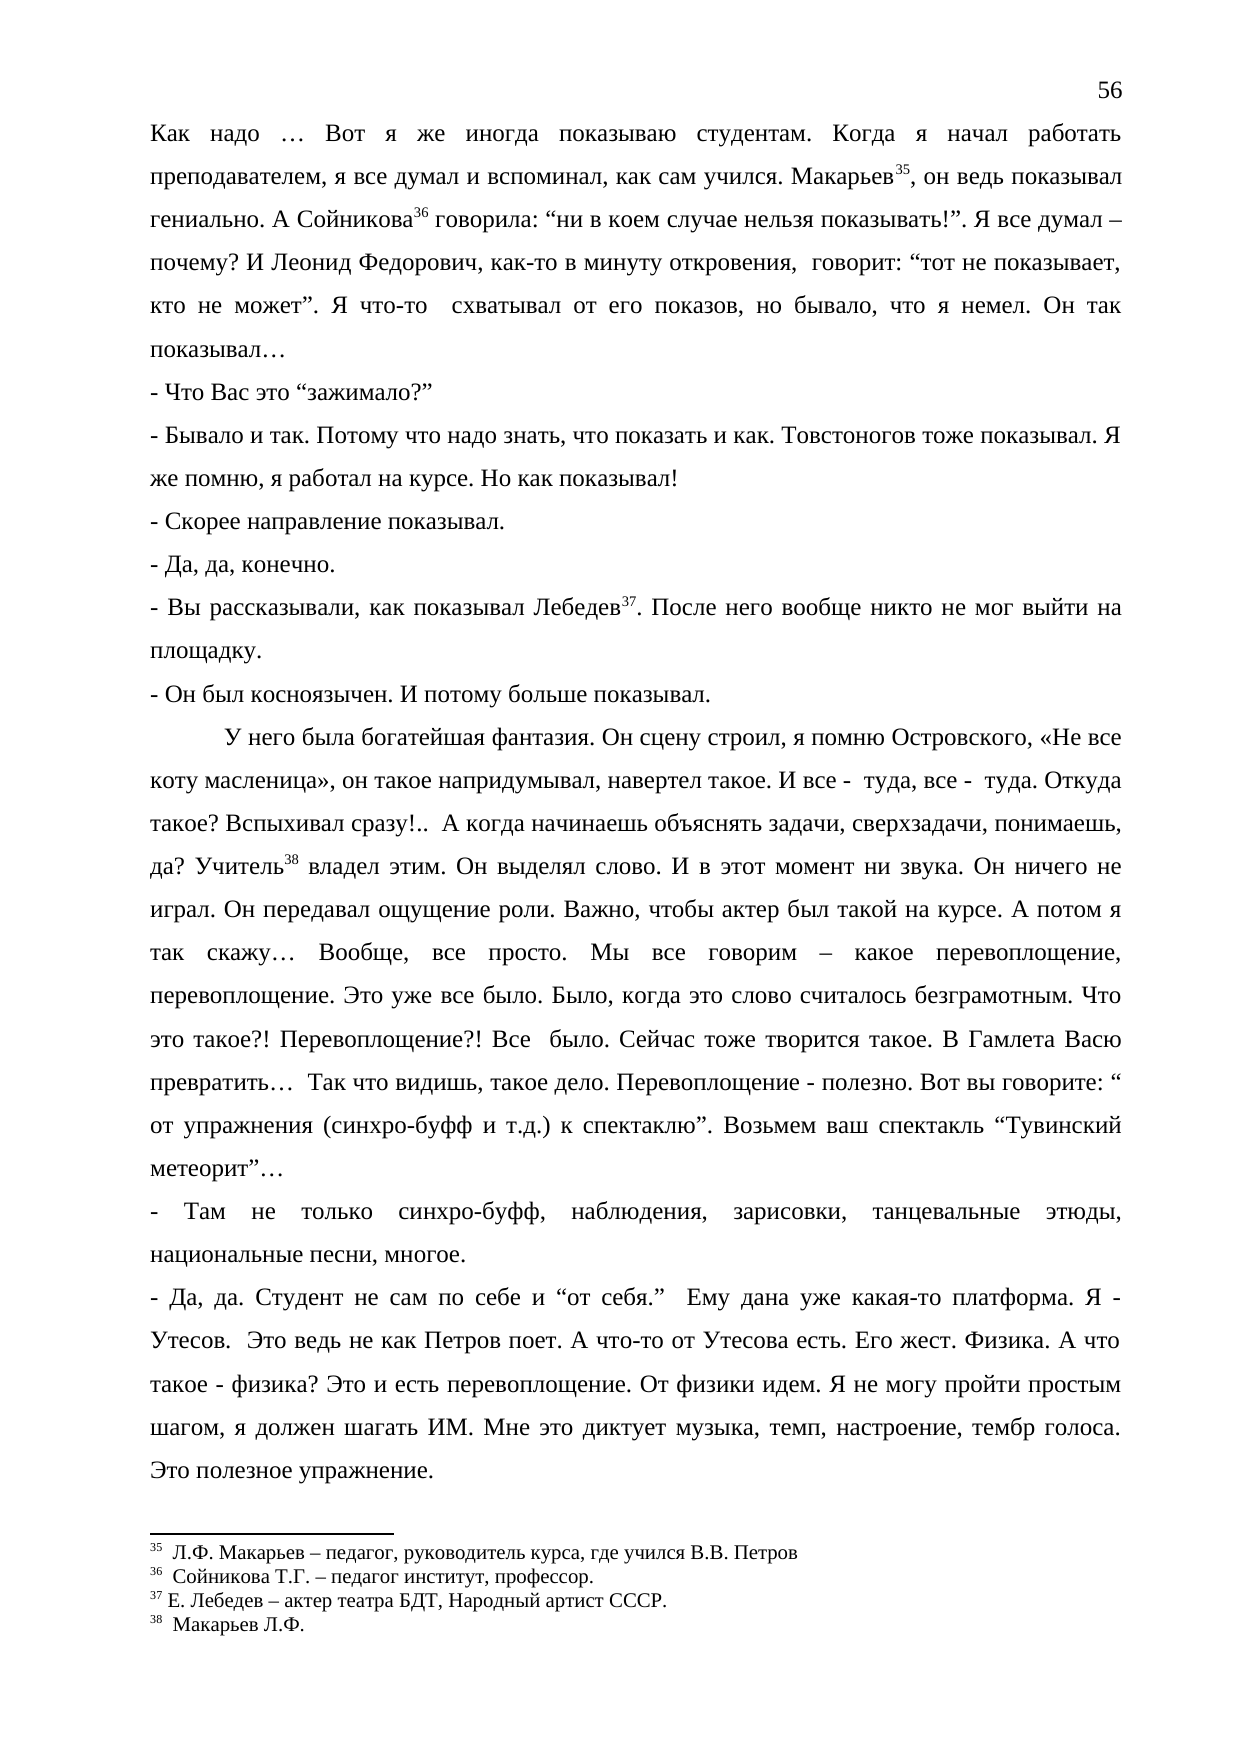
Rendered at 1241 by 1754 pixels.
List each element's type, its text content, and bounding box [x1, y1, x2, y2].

text - Вы рассказывали, как показывал Лебедев. После него вообще никто не мог выйти на площадку. [150, 592, 1123, 664]
text - Да, да. Студент не сам по себе и “от себя.” Ему дана уже какая-то платформа. Я - Утесов. Это ведь не как Петров поет. А что-то от Утесова есть. Его жест. Физика. А что такое - физика? Это и есть перевоплощение. От физики идем. Я не могу пройти простым шагом, я должен шагать ИМ. Мне это диктует музыка, темп, настроение, тембр голоса. Это полезное упражнение. [150, 1282, 1123, 1484]
text - Да, да, конечно. [150, 549, 1123, 578]
text - Что Вас это “зажимало?” [150, 377, 1123, 406]
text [150, 118, 1123, 362]
text - Он был косноязычен. И потому больше показывал. [150, 679, 1123, 707]
text - Там не только синхро-буфф, наблюдения, зарисовки, танцевальные этюды, национальные песни, многое. [150, 1196, 1123, 1268]
text - Бывало и так. Потому что надо знать, что показать и как. Товстоногов тоже показывал. Я же помню, я работал на курсе. Но как показывал! [150, 420, 1123, 492]
text У него была богатейшая фантазия. Он сцену строил, я помню Островского, «Не все коту масленица», он такое напридумывал, навертел такое. И все - туда, все - туда. Откуда такое? Вспыхивал сразу!.. А когда начинаешь объяснять задачи, сверхзадачи, понимаешь, да? Учитель владел этим. Он выделял слово. И в этот момент ни звука. Он ничего не играл. Он передавал ощущение роли. Важно, чтобы актер был такой на курсе. А потом я так скажу… Вообще, все просто. Мы все говорим – какое перевоплощение, перевоплощение. Это уже все было. Было, когда это слово считалось безграмотным. Что это такое?! Перевоплощение?! Все было. Сейчас тоже творится такое. В Гамлета Васю превратить… Так что видишь, такое дело. Перевоплощение - полезно. Вот вы говорите: “ от упражнения (синхро-буфф и т.д.) к спектаклю”. Возьмем ваш спектакль “Тувинский метеорит”… [150, 722, 1123, 1182]
text - Скорее направление показывал. [150, 506, 1123, 535]
